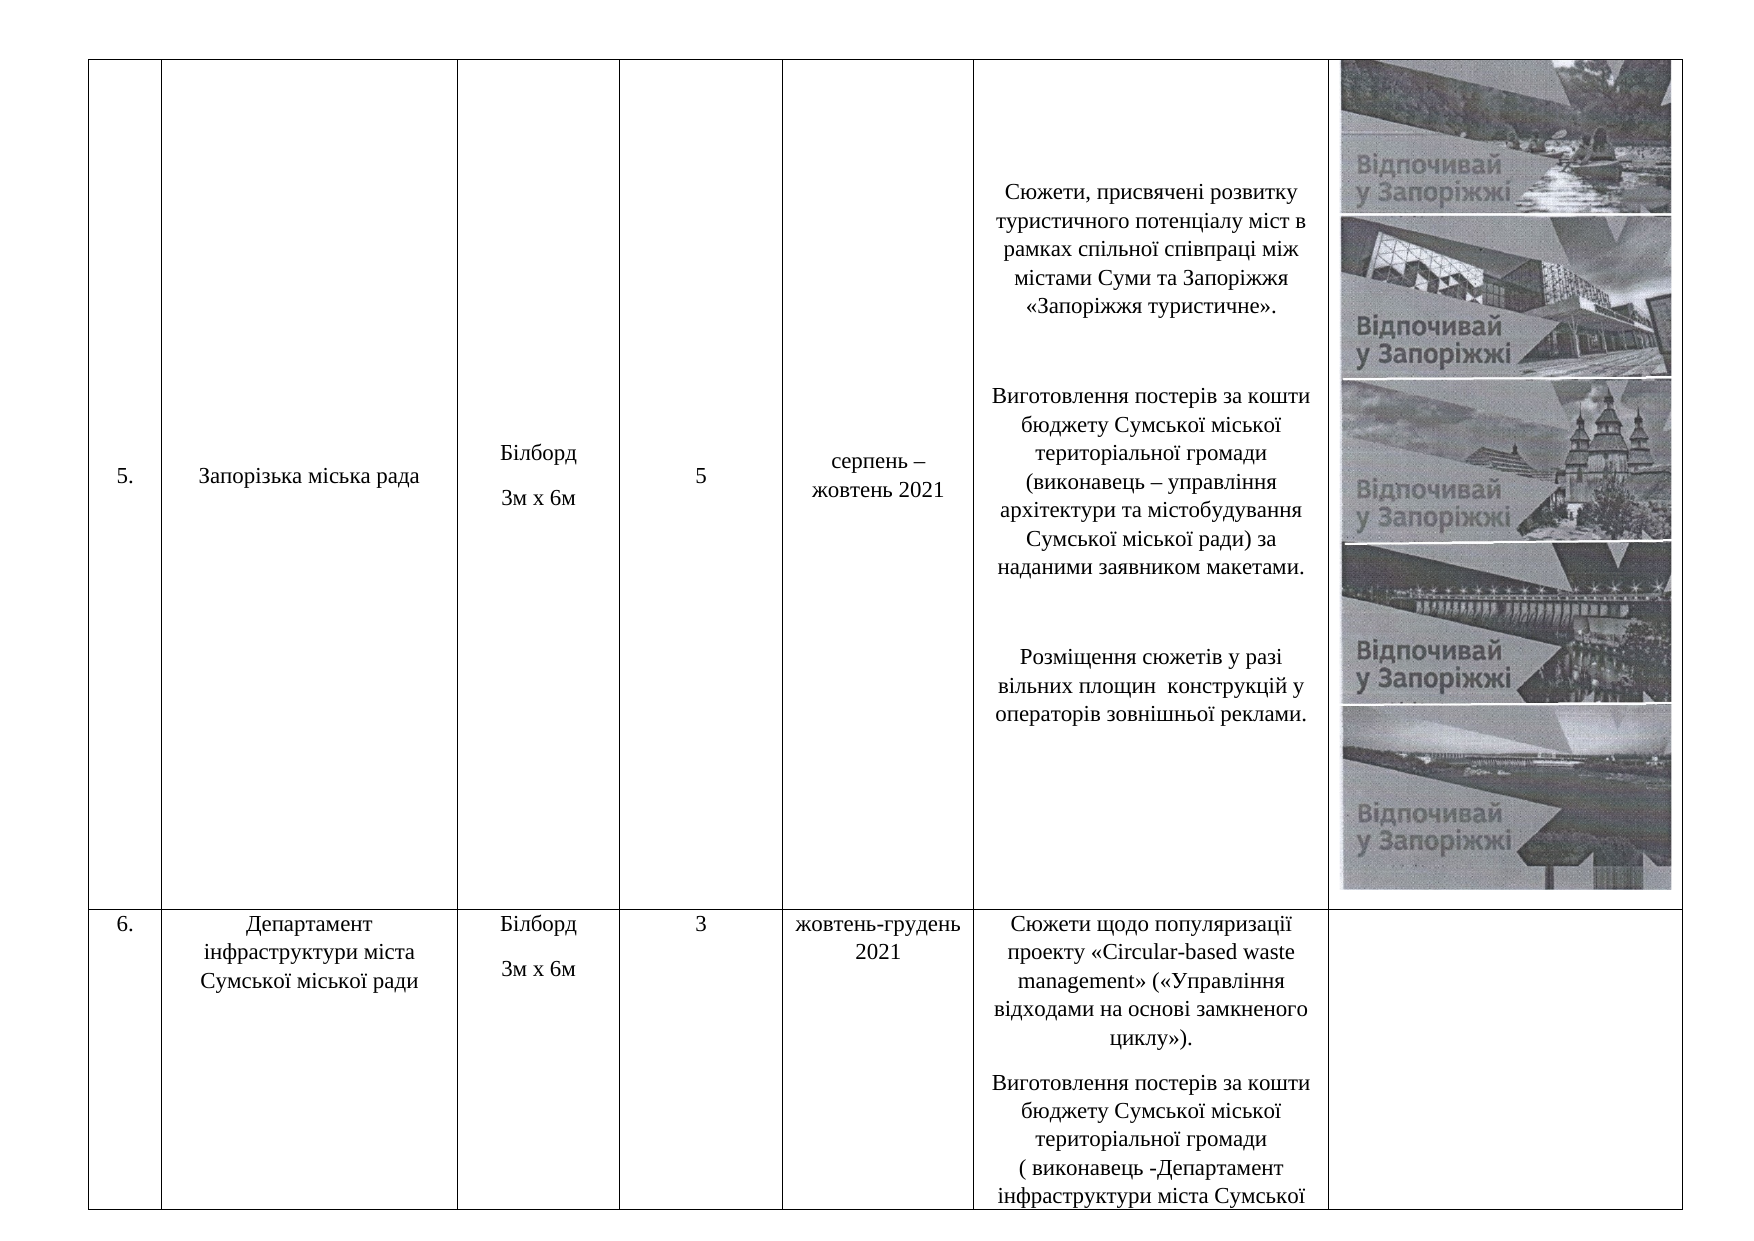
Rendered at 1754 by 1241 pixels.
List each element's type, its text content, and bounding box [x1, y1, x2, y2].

picture [1339, 60, 1672, 890]
table_cell [1329, 60, 1682, 909]
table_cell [783, 910, 973, 1209]
table_cell Запорізька міська рада [162, 60, 457, 909]
table_cell 3 [620, 910, 782, 1209]
table_cell Сюжети, присвячені розвитку туристичного потенціалу міст в рамках спільної співпраці між містами Суми та Запоріжжя «Запоріжжя туристичне». Виготовлення постерів за кошти бюджету Сумської міської територіальної громади (виконавець – управління архітектури та містобудування Сумської міської ради) за наданими заявником макетами. Розміщення сюжетів у разі вільних площин конструкцій у операторів зовнішньої реклами. [974, 60, 1328, 909]
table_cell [162, 910, 457, 1209]
table_cell 5 [620, 60, 782, 909]
table_cell Білборд 3м х 6м [458, 60, 619, 909]
table_cell серпень – жовтень 2021 [783, 60, 973, 909]
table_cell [974, 910, 1328, 1209]
table_cell [1329, 910, 1682, 1209]
table_cell 5. [89, 60, 161, 909]
table_cell 6. [89, 910, 161, 1209]
table_cell Білборд 3м х 6м [458, 910, 619, 1209]
